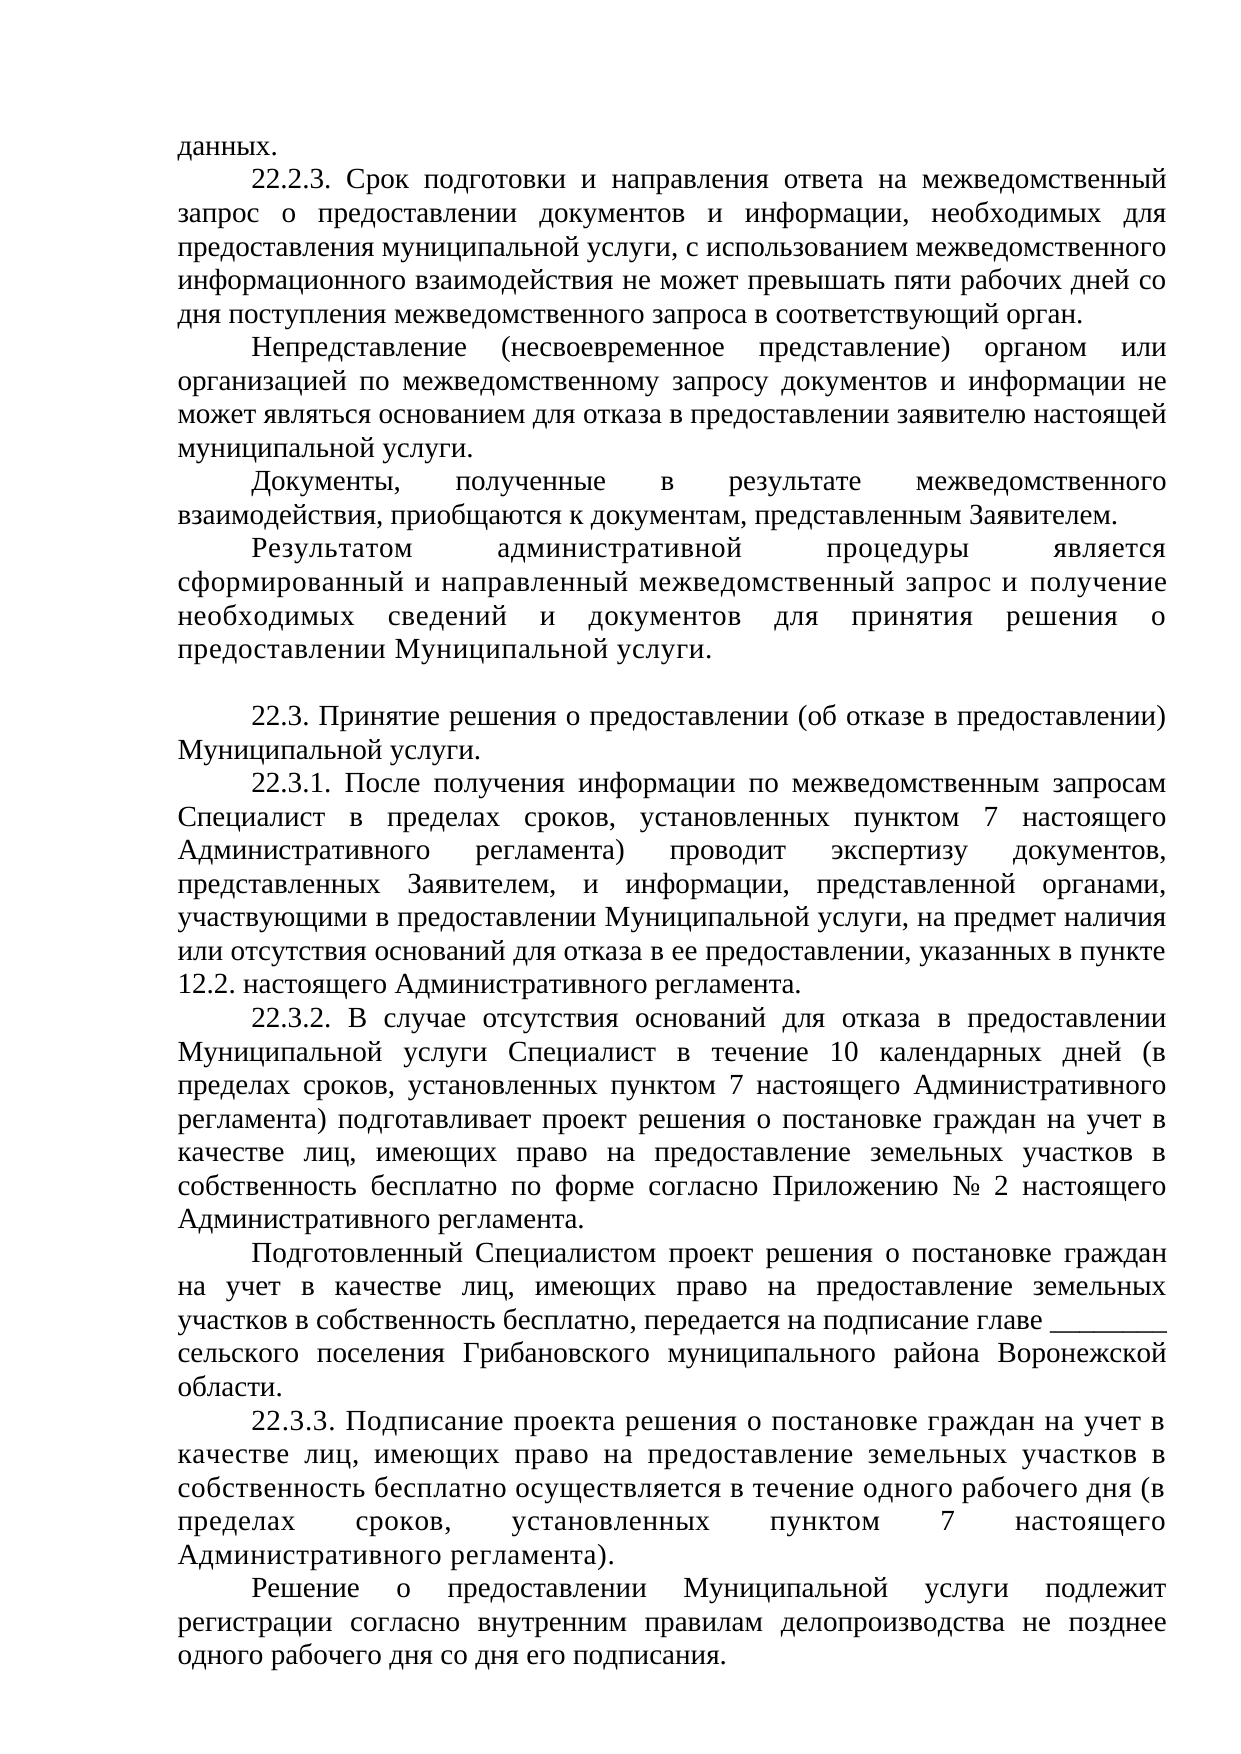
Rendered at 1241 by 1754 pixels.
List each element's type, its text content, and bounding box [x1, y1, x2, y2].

text Решение о предоставлении Муниципальной услуги подлежит регистрации согласно внутренним правилам делопроизводства не позднее одного рабочего дня со дня его подписания. [177, 1570, 1167, 1671]
text 22.3.3. Подписание проекта решения о постановке граждан на учет в качестве лиц, имеющих право на предоставление земельных участков в собственность бесплатно осуществляется в течение одного рабочего дня (в пределах сроков, установленных пунктом 7 настоящего Административного регламента). [177, 1403, 1167, 1570]
text Документы, полученные в результате межведомственного взаимодействия, приобщаются к документам, представленным Заявителем. [177, 463, 1167, 531]
text 22.2.3. Срок подготовки и направления ответа на межведомственный запрос о предоставлении документов и информации, необходимых для предоставления муниципальной услуги, с использованием межведомственного информационного взаимодействия не может превышать пяти рабочих дней со дня поступления межведомственного запроса в соответствующий орган. [177, 162, 1167, 329]
text Результатом административной процедуры является сформированный и направленный межведомственный запрос и получение необходимых сведений и документов для принятия решения о предоставлении Муниципальной услуги. [177, 531, 1167, 665]
text 22.3.2. В случае отсутствия оснований для отказа в предоставлении Муниципальной услуги Специалист в течение 10 календарных дней (в пределах сроков, установленных пунктом 7 настоящего Административного регламента) подготавливает проект решения о постановке граждан на учет в качестве лиц, имеющих право на предоставление земельных участков в собственность бесплатно по форме согласно Приложению № 2 настоящего Административного регламента. [177, 1000, 1167, 1235]
text 22.3.1. После получения информации по межведомственным запросам Специалист в пределах сроков, установленных пунктом 7 настоящего Административного регламента) проводит экспертизу документов, представленных Заявителем, и информации, представленной органами, участвующими в предоставлении Муниципальной услуги, на предмет наличия или отсутствия оснований для отказа в ее предоставлении, указанных в пункте 12.2. настоящего Административного регламента. [177, 765, 1167, 1000]
text Подготовленный Специалистом проект решения о постановке граждан на учет в качестве лиц, имеющих право на предоставление земельных участков в собственность бесплатно, передается на подписание главе ________ сельского поселения Грибановского муниципального района Воронежской области. [177, 1235, 1167, 1403]
list 22.3. Принятие решения о предоставлении (об отказе в предоставлении) Муниципальной услуги. [177, 698, 1167, 765]
text Непредставление (несвоевременное представление) органом или организацией по межведомственному запросу документов и информации не может являться основанием для отказа в предоставлении заявителю настоящей муниципальной услуги. [177, 329, 1167, 463]
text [177, 128, 1167, 162]
